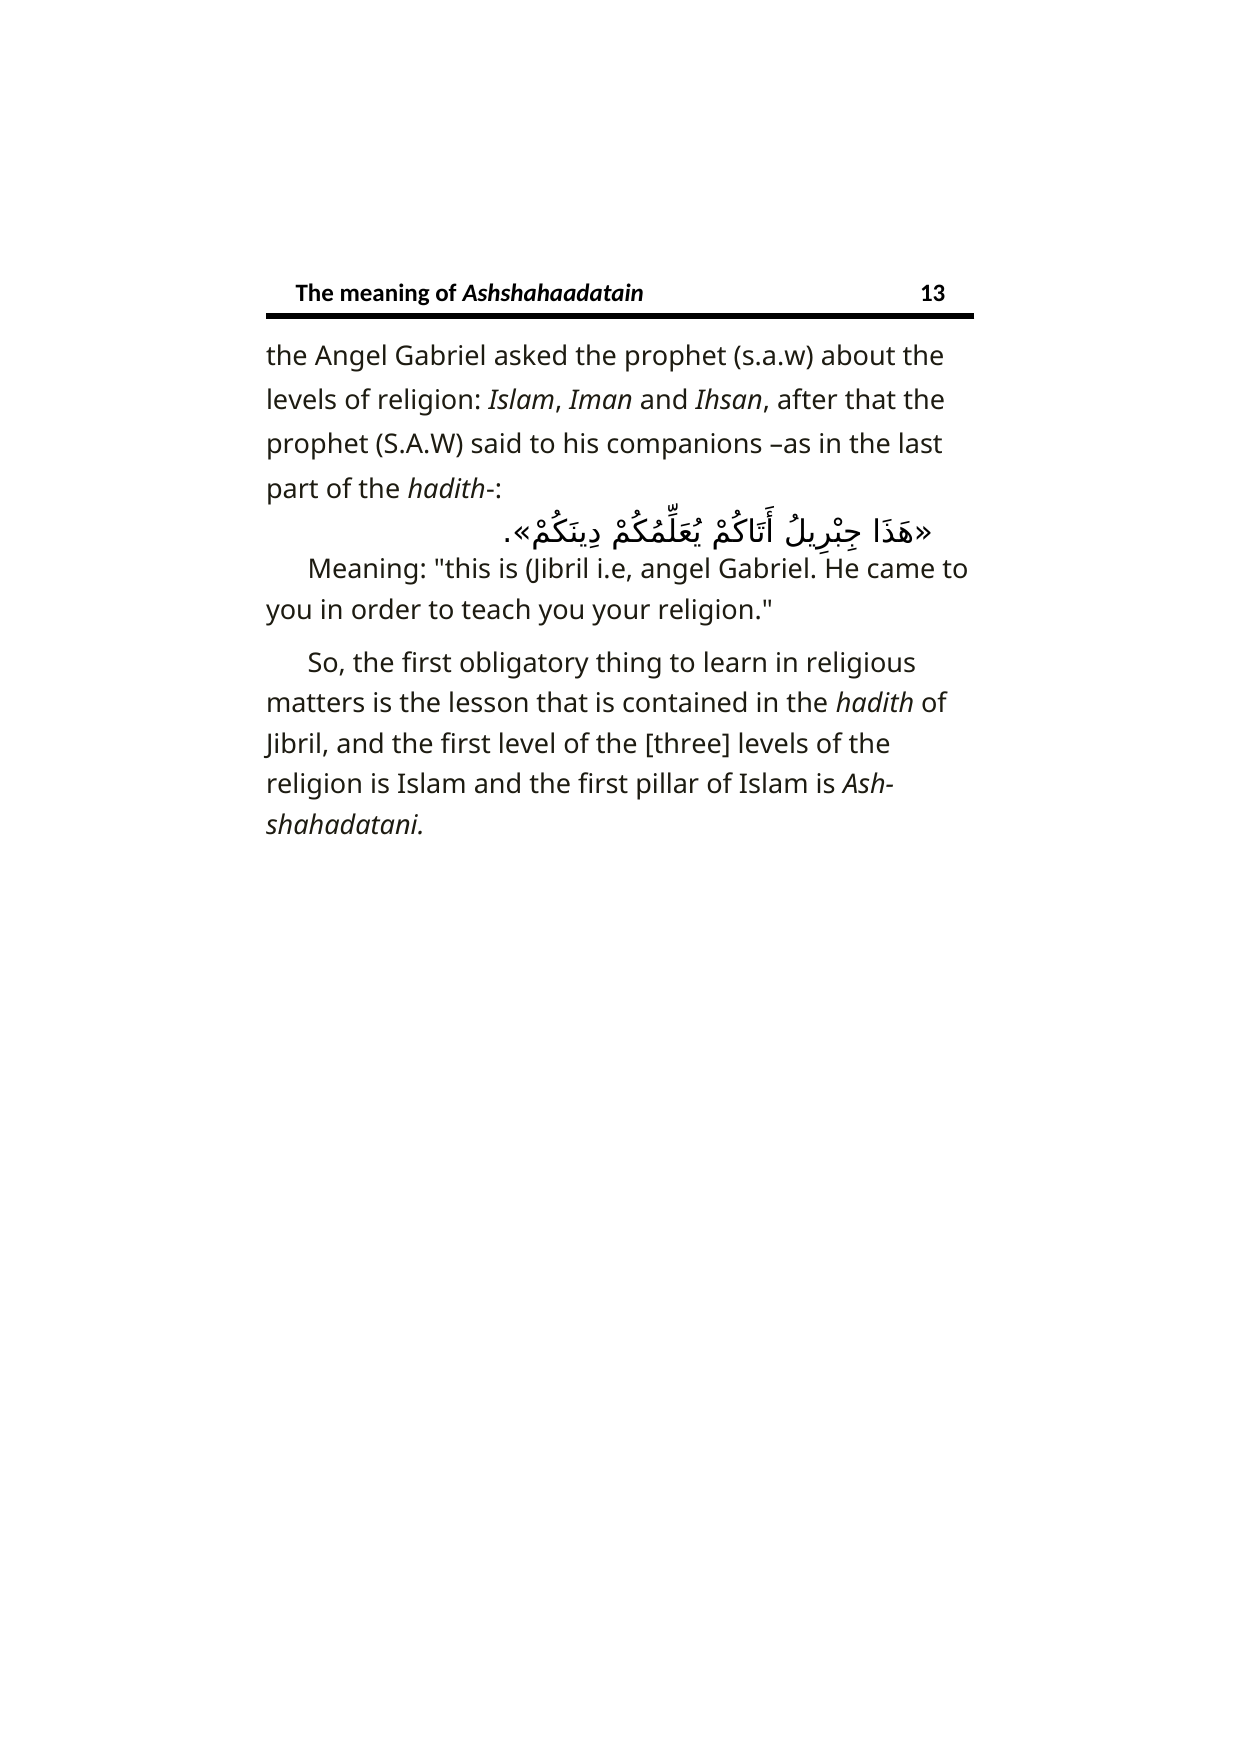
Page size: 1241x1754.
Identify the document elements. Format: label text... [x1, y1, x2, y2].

text So, the first obligatory thing to learn in religious matters is the lesson that is contained in the hadith of Jibril, and the first level of the [three] levels of the religion is Islam and the first pillar of Islam is Ash-shahadatani. [266, 643, 974, 842]
text «هَذَا جِبْرِيلُ أَتَاكُمْ يُعَلِّمُكُمْ دِينَكُمْ». [266, 513, 974, 550]
text Meaning: "this is (Jibril i.e, angel Gabriel. He came to you in order to teach you your religion." [266, 550, 974, 627]
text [266, 337, 974, 506]
